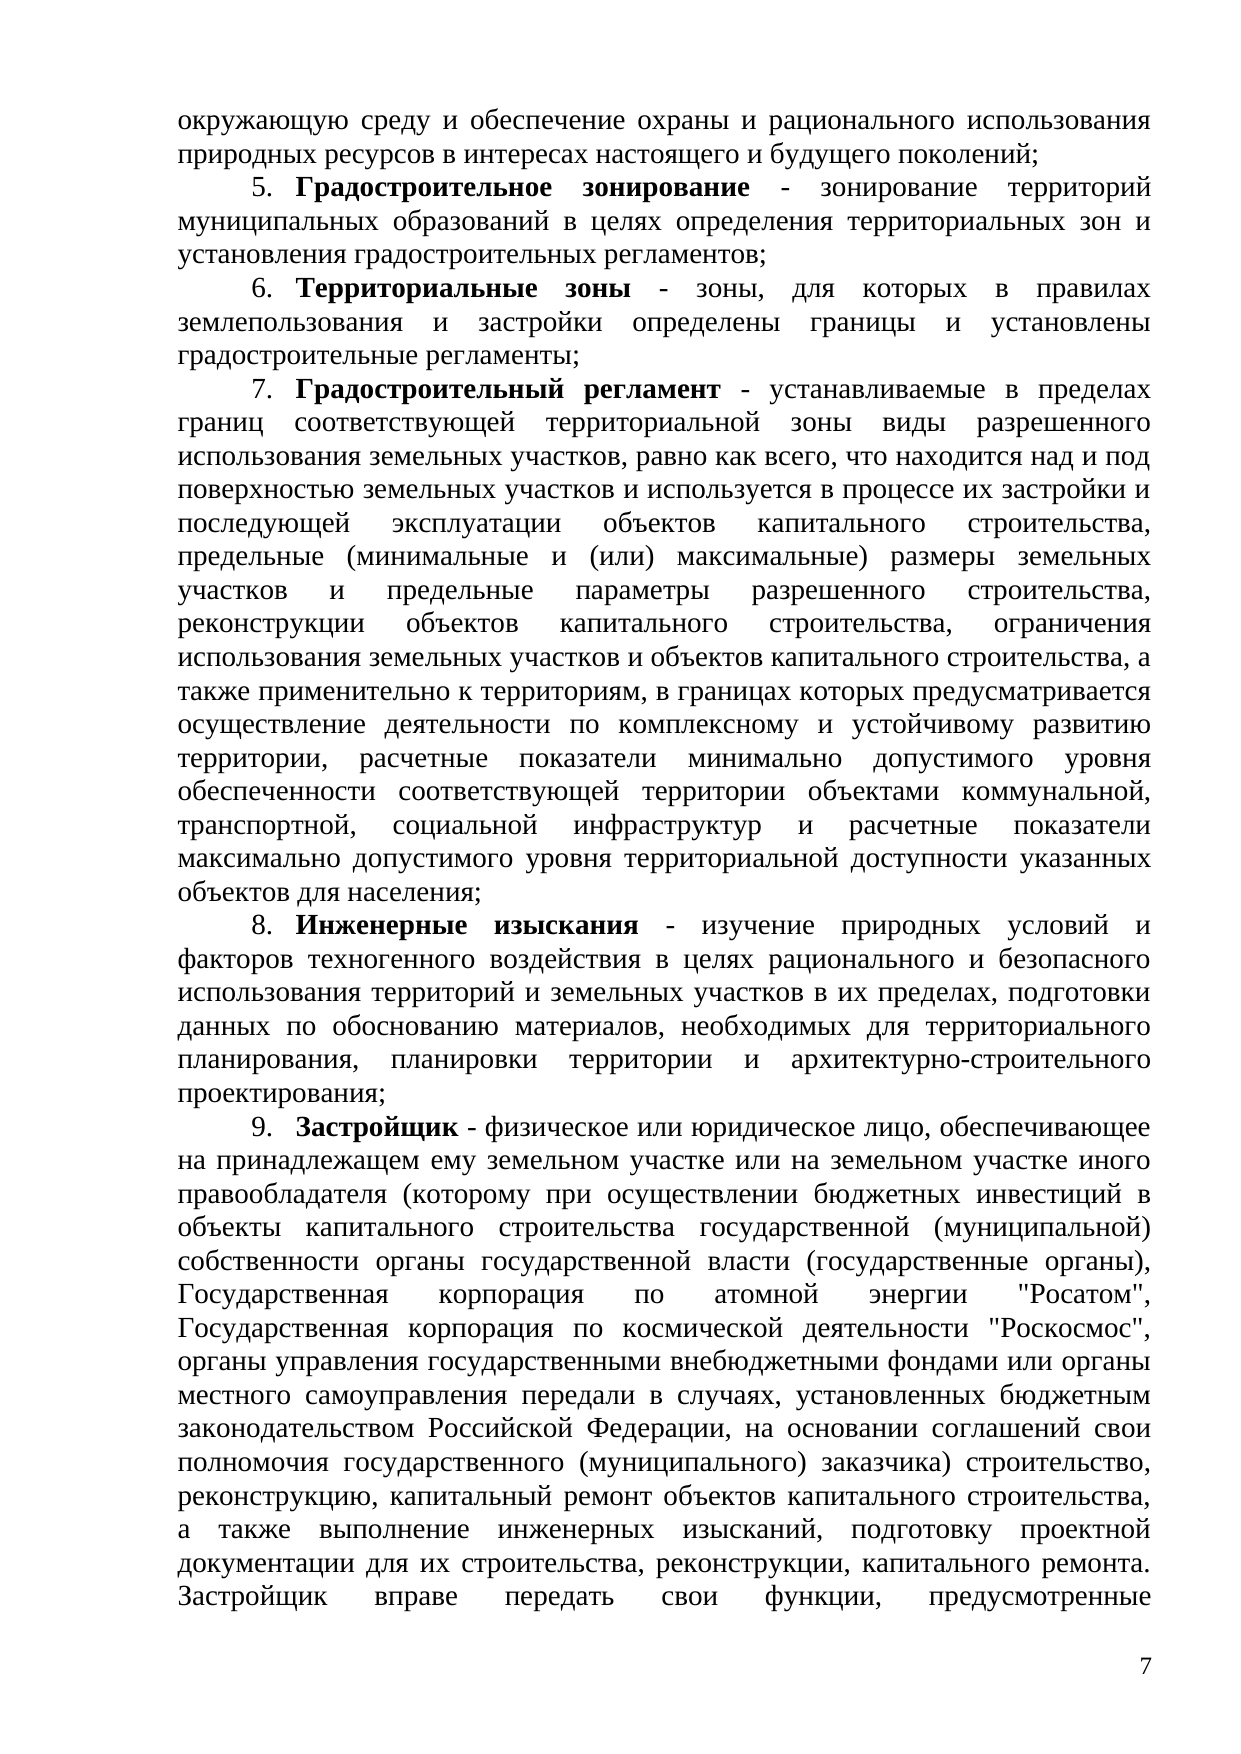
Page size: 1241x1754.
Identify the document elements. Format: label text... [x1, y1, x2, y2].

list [177, 1109, 1152, 1612]
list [177, 102, 1152, 169]
list Градостроительный регламент - устанавливаемые в пределах границ соответствующей территориальной зоны виды разрешенного использования земельных участков, равно как всего, что находится над и под поверхностью земельных участков и используется в процессе их застройки и последующей эксплуатации объектов капитального строительства, предельные (минимальные и (или) максимальные) размеры земельных участков и предельные параметры разрешенного строительства, реконструкции объектов капитального строительства, ограничения использования земельных участков и объектов капитального строительства, а также применительно к территориям, в границах которых предусматривается осуществление деятельности по комплексному и устойчивому развитию территории, расчетные показатели минимально допустимого уровня обеспеченности соответствующей территории объектами коммунальной, транспортной, социальной инфраструктур и расчетные показатели максимально допустимого уровня территориальной доступности указанных объектов для населения; [177, 371, 1152, 907]
list Территориальные зоны - зоны, для которых в правилах землепользования и застройки определены границы и установлены градостроительные регламенты; [177, 270, 1152, 371]
list Градостроительное зонирование - зонирование территорий муниципальных образований в целях определения территориальных зон и установления градостроительных регламентов; [177, 169, 1152, 270]
list Инженерные изыскания - изучение природных условий и факторов техногенного воздействия в целях рационального и безопасного использования территорий и земельных участков в их пределах, подготовки данных по обоснованию материалов, необходимых для территориального планирования, планировки территории и архитектурно-строительного проектирования; [177, 907, 1152, 1109]
